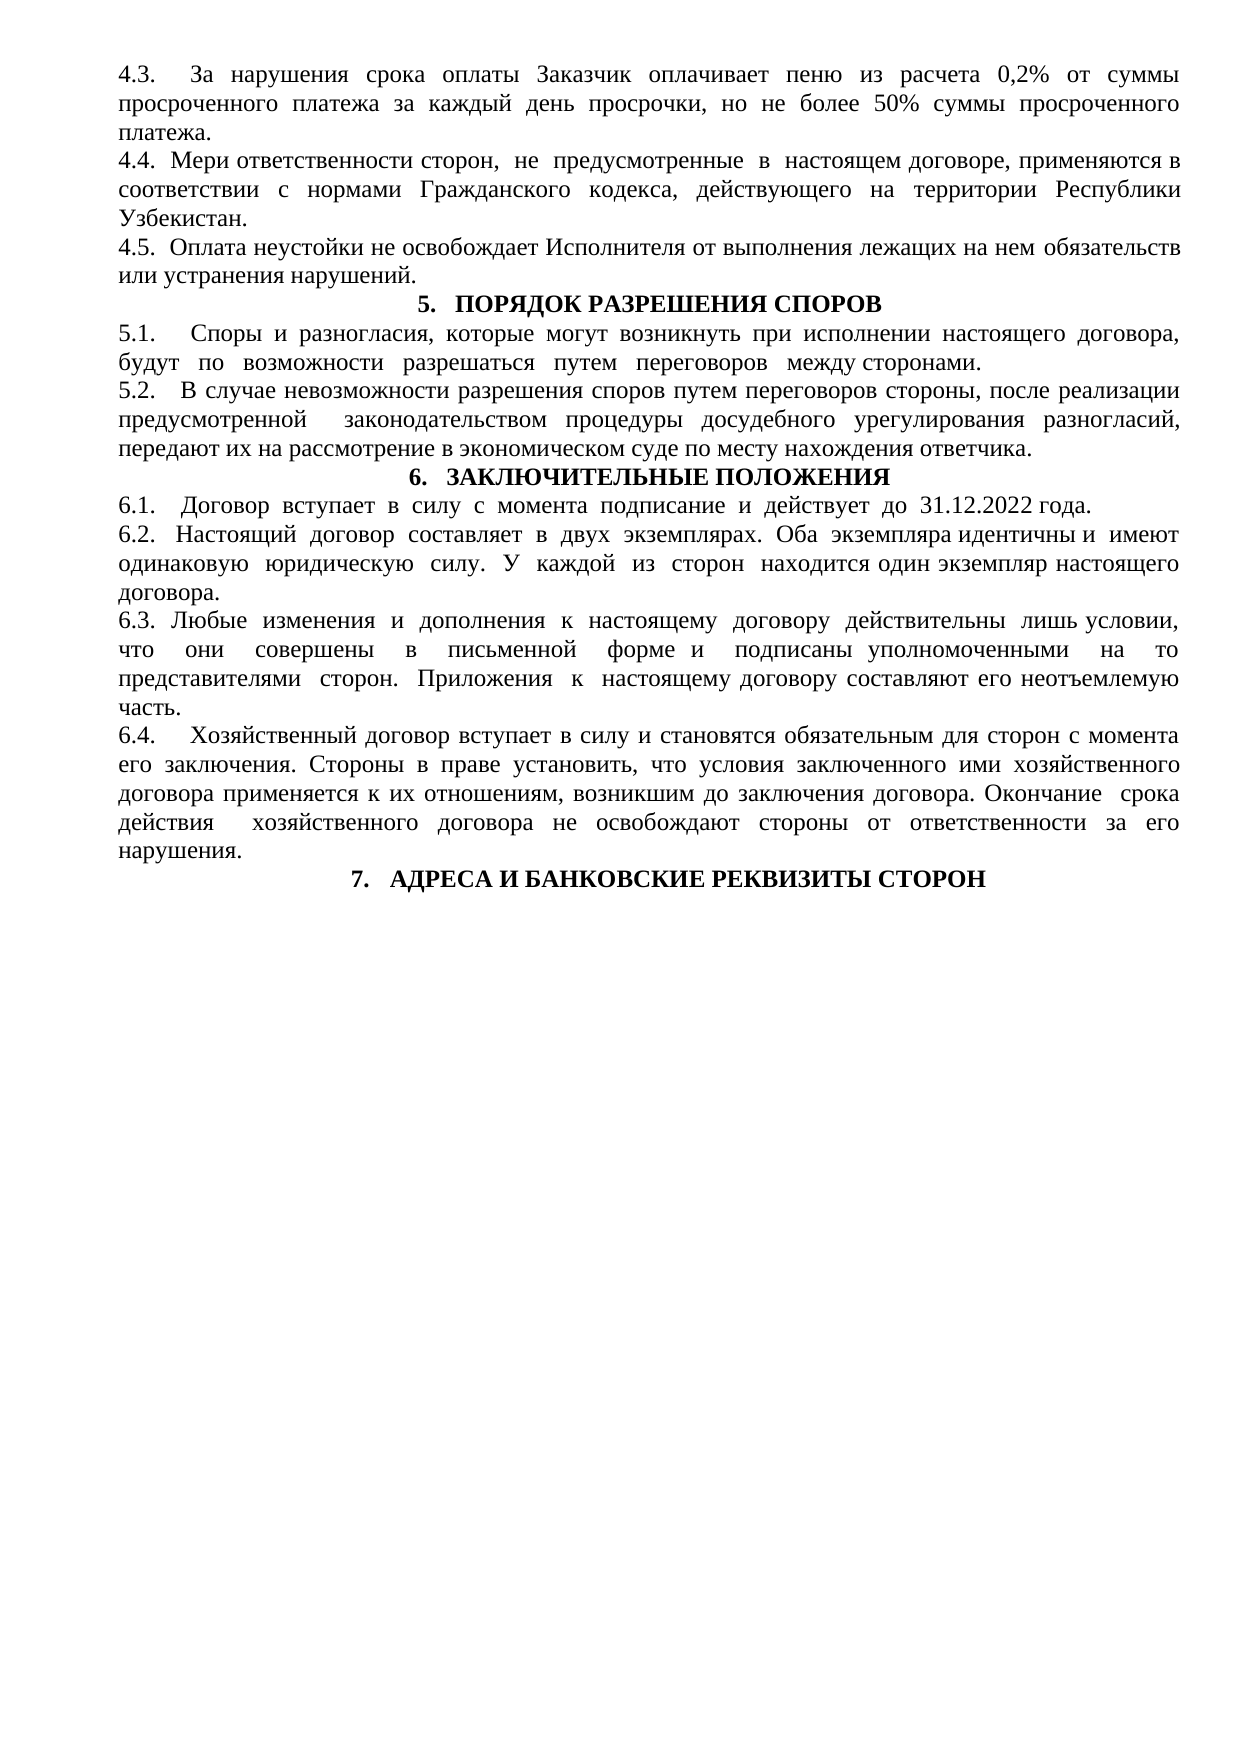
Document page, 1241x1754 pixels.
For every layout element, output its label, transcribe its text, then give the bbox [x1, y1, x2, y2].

text 5.1. Споры и разногласия, которые могут возникнуть при исполнении настоящего договора, будут по возможности разрешаться путем переговоров между сторонами. [118, 318, 1181, 375]
text 4.5. Оплата неустойки не освобождает Исполнителя от выполнения лежащих на нем обязательств или устранения нарушений. [118, 232, 1181, 289]
text 5. ПОРЯДОК РАЗРЕШЕНИЯ СПОРОВ [118, 289, 1181, 318]
text 6. ЗАКЛЮЧИТЕЛЬНЫЕ ПОЛОЖЕНИЯ [118, 462, 1181, 490]
text 4.4. Мери ответственности сторон, не предусмотренные в настоящем договоре, применяются в соответствии с нормами Гражданского кодекса, действующего на территории Республики Узбекистан. [118, 145, 1181, 232]
text 5.2. В случае невозможности разрешения споров путем переговоров стороны, после реализации предусмотренной законодательством процедуры досудебного урегулирования разногласий, передают их на рассмотрение в экономическом суде по месту нахождения ответчика. [118, 375, 1181, 462]
text 6.2. Настоящий договор составляет в двух экземплярах. Оба экземпляра идентичны и имеют одинаковую юридическую силу. У каждой из сторон находится один экземпляр настоящего договора. [118, 519, 1181, 605]
list АДРЕСА И БАНКОВСКИЕ РЕКВИЗИТЫ СТОРОН [156, 864, 1181, 893]
text 6.3. Любые изменения и дополнения к настоящему договору действительны лишь условии, что они совершены в письменной форме и подписаны уполномоченными на то представителями сторон. Приложения к настоящему договору составляют его неотъемлемую часть. [118, 605, 1181, 720]
text 6.1. Договор вступает в силу с момента подписание и действует до 31.12.2022 года. [118, 490, 1181, 519]
text 4.3. За нарушения срока оплаты Заказчик оплачивает пеню из расчета 0,2% от суммы просроченного платежа за каждый день просрочки, но не более 50% суммы просроченного платежа. [118, 59, 1181, 145]
text 6.4. Хозяйственный договор вступает в силу и становятся обязательным для сторон с момента его заключения. Стороны в праве установить, что условия заключенного ими хозяйственного договора применяется к их отношениям, возникшим до заключения договора. Окончание срока действия хозяйственного договора не освобождают стороны от ответственности за его нарушения. [118, 720, 1181, 864]
